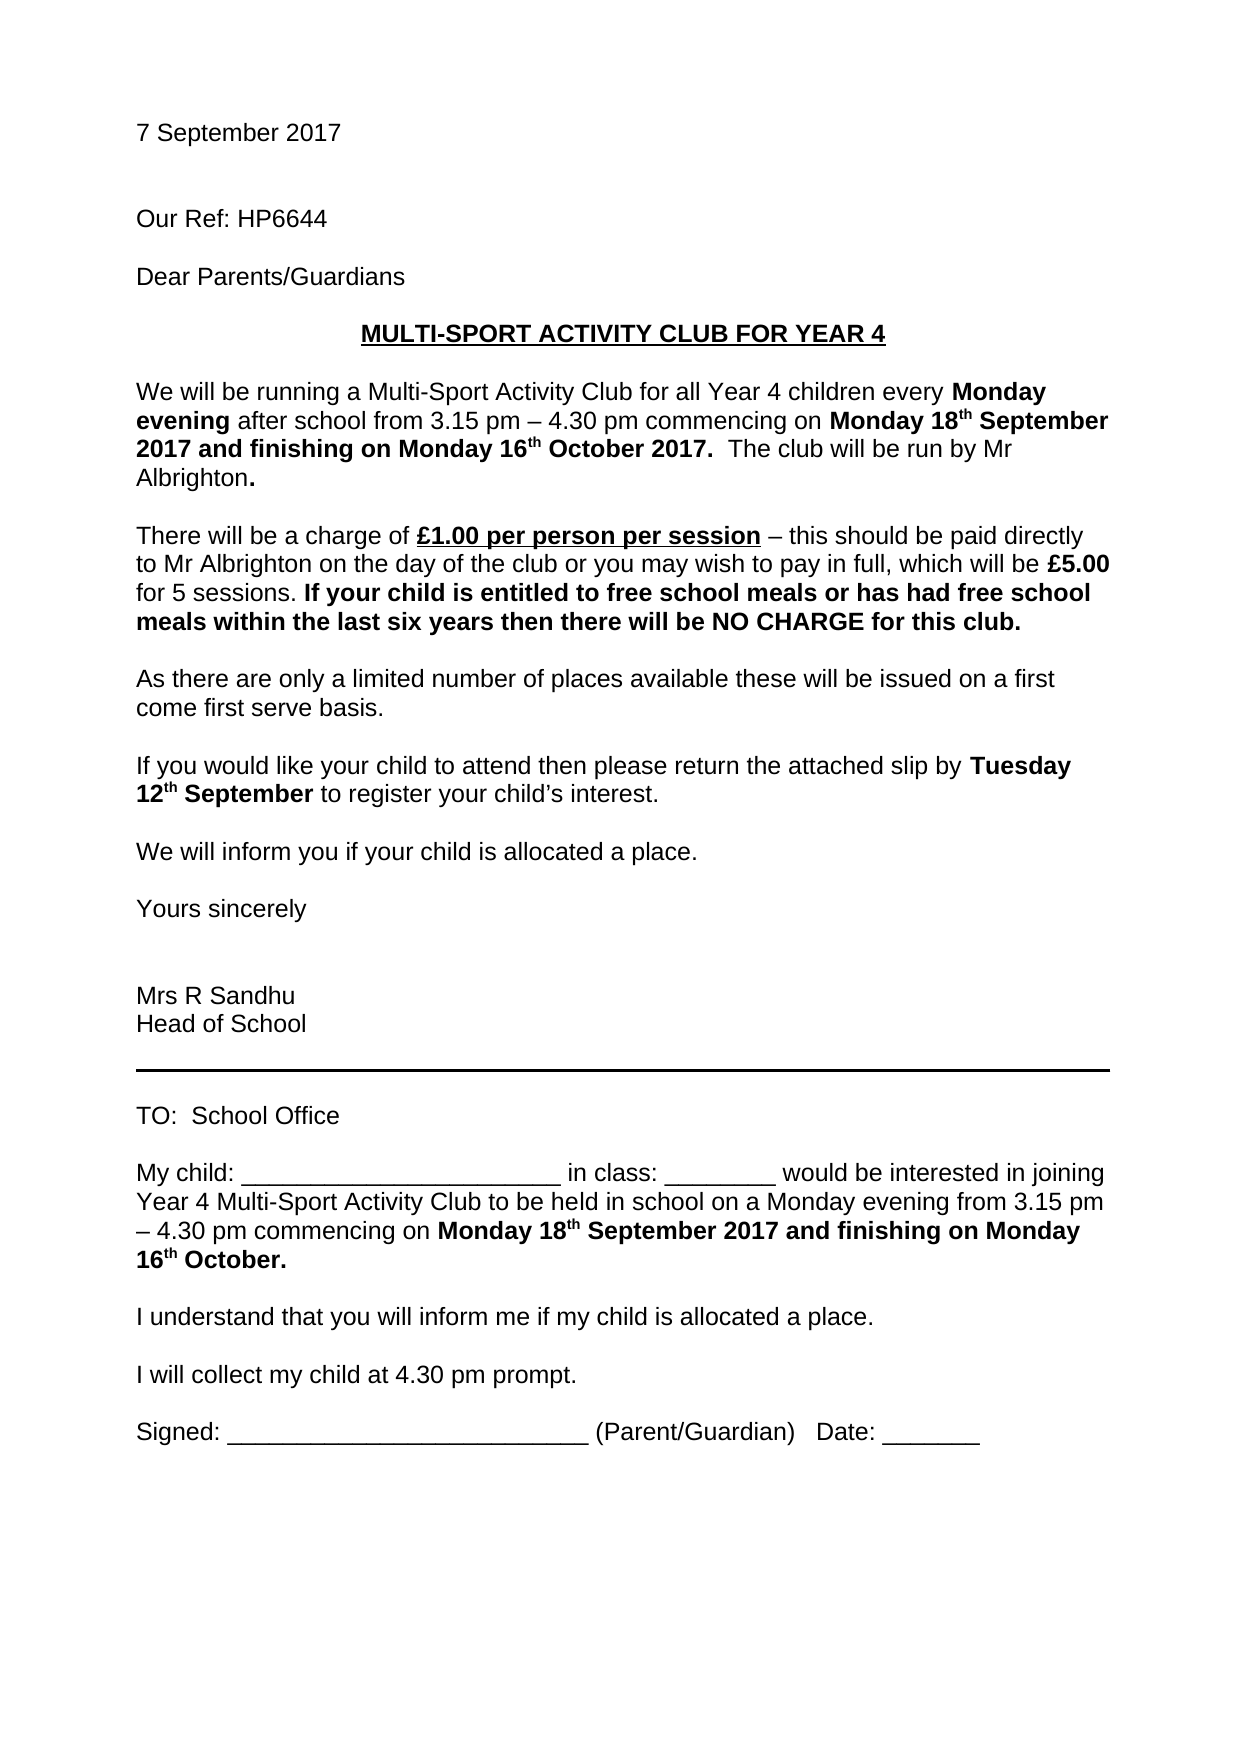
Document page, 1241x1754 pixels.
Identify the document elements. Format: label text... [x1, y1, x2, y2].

text 7 September 2017 [136, 118, 1110, 147]
text There will be a charge of £1.00 per person per session – this should be paid directly to Mr Albrighton on the day of the club or you may wish to pay in full, which will be £5.00 for 5 sessions. If your child is entitled to free school meals or has had free school meals within the last six years then there will be NO CHARGE for this club. [136, 521, 1110, 636]
text I will collect my child at 4.30 pm prompt. [136, 1359, 1110, 1388]
text We will be running a Multi-Sport Activity Club for all Year 4 children every Monday evening after school from 3.15 pm – 4.30 pm commencing on Monday 18th September 2017 and finishing on Monday 16th October 2017. The club will be run by Mr Albrighton. [136, 377, 1110, 492]
text I understand that you will inform me if my child is allocated a place. [136, 1302, 1110, 1331]
text Signed: __________________________ (Parent/Guardian) Date: _______ [136, 1417, 1110, 1446]
text MULTI-SPORT ACTIVITY CLUB FOR YEAR 4 [136, 319, 1110, 348]
text My child: _______________________ in class: ________ would be interested in joining Year 4 Multi-Sport Activity Club to be held in school on a Monday evening from 3.15 pm – 4.30 pm commencing on Monday 18th September 2017 and finishing on Monday 16th October. [136, 1158, 1110, 1273]
text Yours sincerely [136, 894, 1110, 923]
text Our Ref: HP6644 [136, 204, 1110, 233]
text We will inform you if your child is allocated a place. [136, 837, 1110, 866]
text Dear Parents/Guardians [136, 262, 1110, 291]
text As there are only a limited number of places available these will be issued on a first come first serve basis. [136, 664, 1110, 722]
text TO: School Office [136, 1101, 1110, 1129]
text If you would like your child to attend then please return the attached slip by Tuesday 12th September to register your child’s interest. [136, 751, 1110, 808]
text Head of School [136, 1009, 1110, 1038]
text Mrs R Sandhu [136, 981, 1110, 1009]
